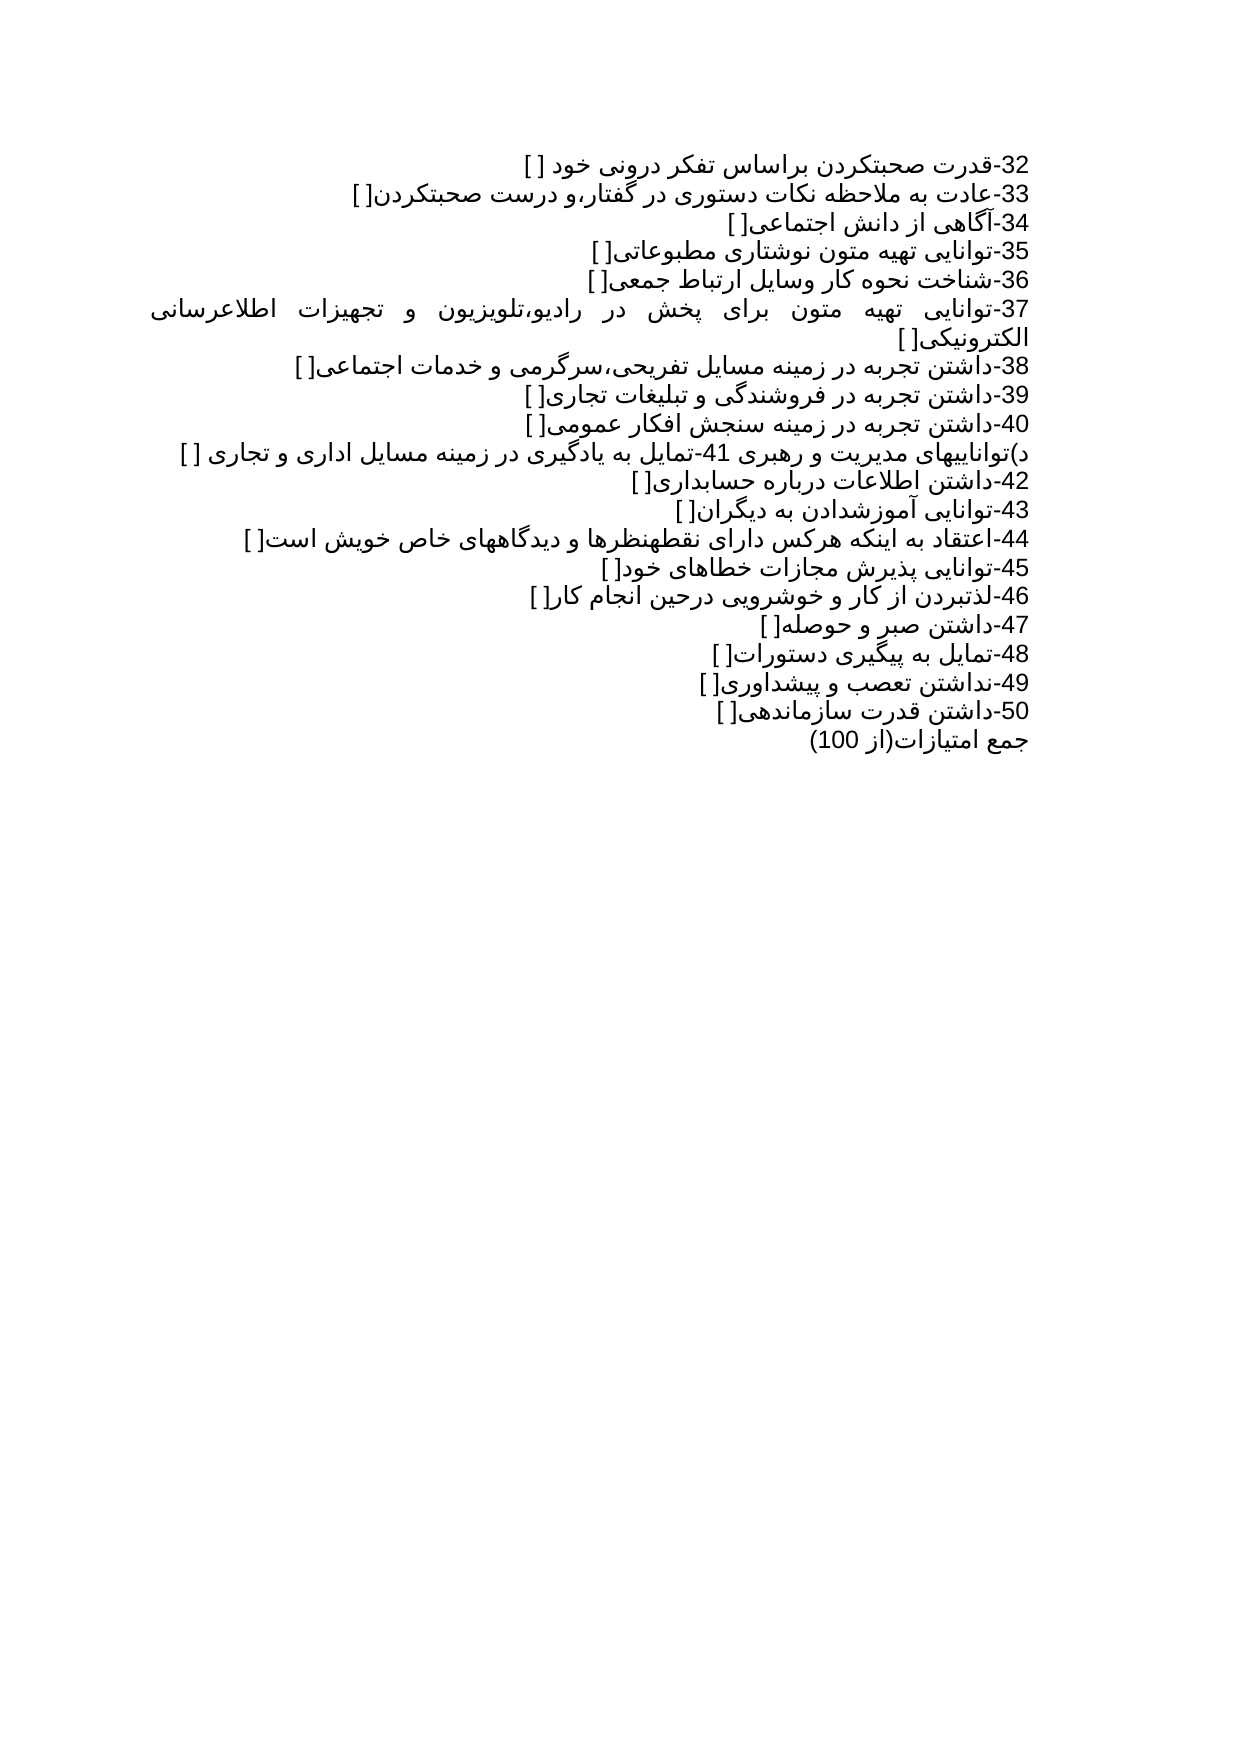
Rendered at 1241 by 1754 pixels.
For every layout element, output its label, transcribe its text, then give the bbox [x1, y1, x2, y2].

text 46-لذت‏بردن از کار و خوشرویی درحین انجام کار[ ] [150, 581, 1029, 610]
text 50-داشتن قدرت سازماندهی‏[ ] [150, 696, 1029, 725]
text 43-توانایی آموزش‏دادن به دیگران‏[ ] [150, 495, 1029, 524]
text 39-داشتن تجربه در فروشندگی و تبلیغات تجاری‏[ ] [150, 380, 1029, 409]
text 37-توانایی تهیه متون برای پخش در رادیو،تلویزیون و تجهیزات اطلاع‏رسانی الکترونیکی‏[ ] [150, 294, 1029, 351]
text 42-داشتن اطلاعات درباره حسابداری‏[ ] [150, 466, 1029, 495]
text 36-شناخت نحوه کار وسایل ارتباط جمعی‏[ ] [150, 265, 1029, 294]
text 49-نداشتن تعصب و پیشداوری‏[ ] [150, 667, 1029, 696]
text د)توانایی‏های مدیریت و رهبری‏ 41-تمایل به یادگیری در زمینه مسایل اداری و تجاری‏ [ ] [150, 437, 1029, 466]
text 32-قدرت صحبت‏کردن براساس تفکر درونی خود [ ] [150, 150, 1029, 179]
text 45-توانایی پذیرش مجازات خطاهای خود[ ] [150, 552, 1029, 581]
text 40-داشتن تجربه در زمینه سنجش افکار عمومی‏[ ] [150, 409, 1029, 437]
text 33-عادت به ملاحظه نکات دستوری در گفتار،و درست‏ صحبت‏کردن‏[ ] [150, 179, 1029, 207]
text 48-تمایل به پیگیری دستورات‏[ ] [150, 639, 1029, 667]
text جمع امتیازات(از 100) [150, 725, 1029, 754]
text 35-توانایی تهیه متون نوشتاری مطبوعاتی‏[ ] [150, 236, 1029, 265]
text 44-اعتقاد به این‏که هرکس دارای نقطه‏نظرها و دیدگاه‏های خاص خویش است‏[ ] [150, 524, 1029, 552]
text 47-داشتن صبر و حوصله‏[ ] [150, 610, 1029, 639]
text 34-آگاهی از دانش اجتماعی‏[ ] [150, 207, 1029, 236]
text 38-داشتن تجربه در زمینه مسایل تفریحی،سرگرمی‏ و خدمات اجتماعی‏[ ] [150, 351, 1029, 380]
